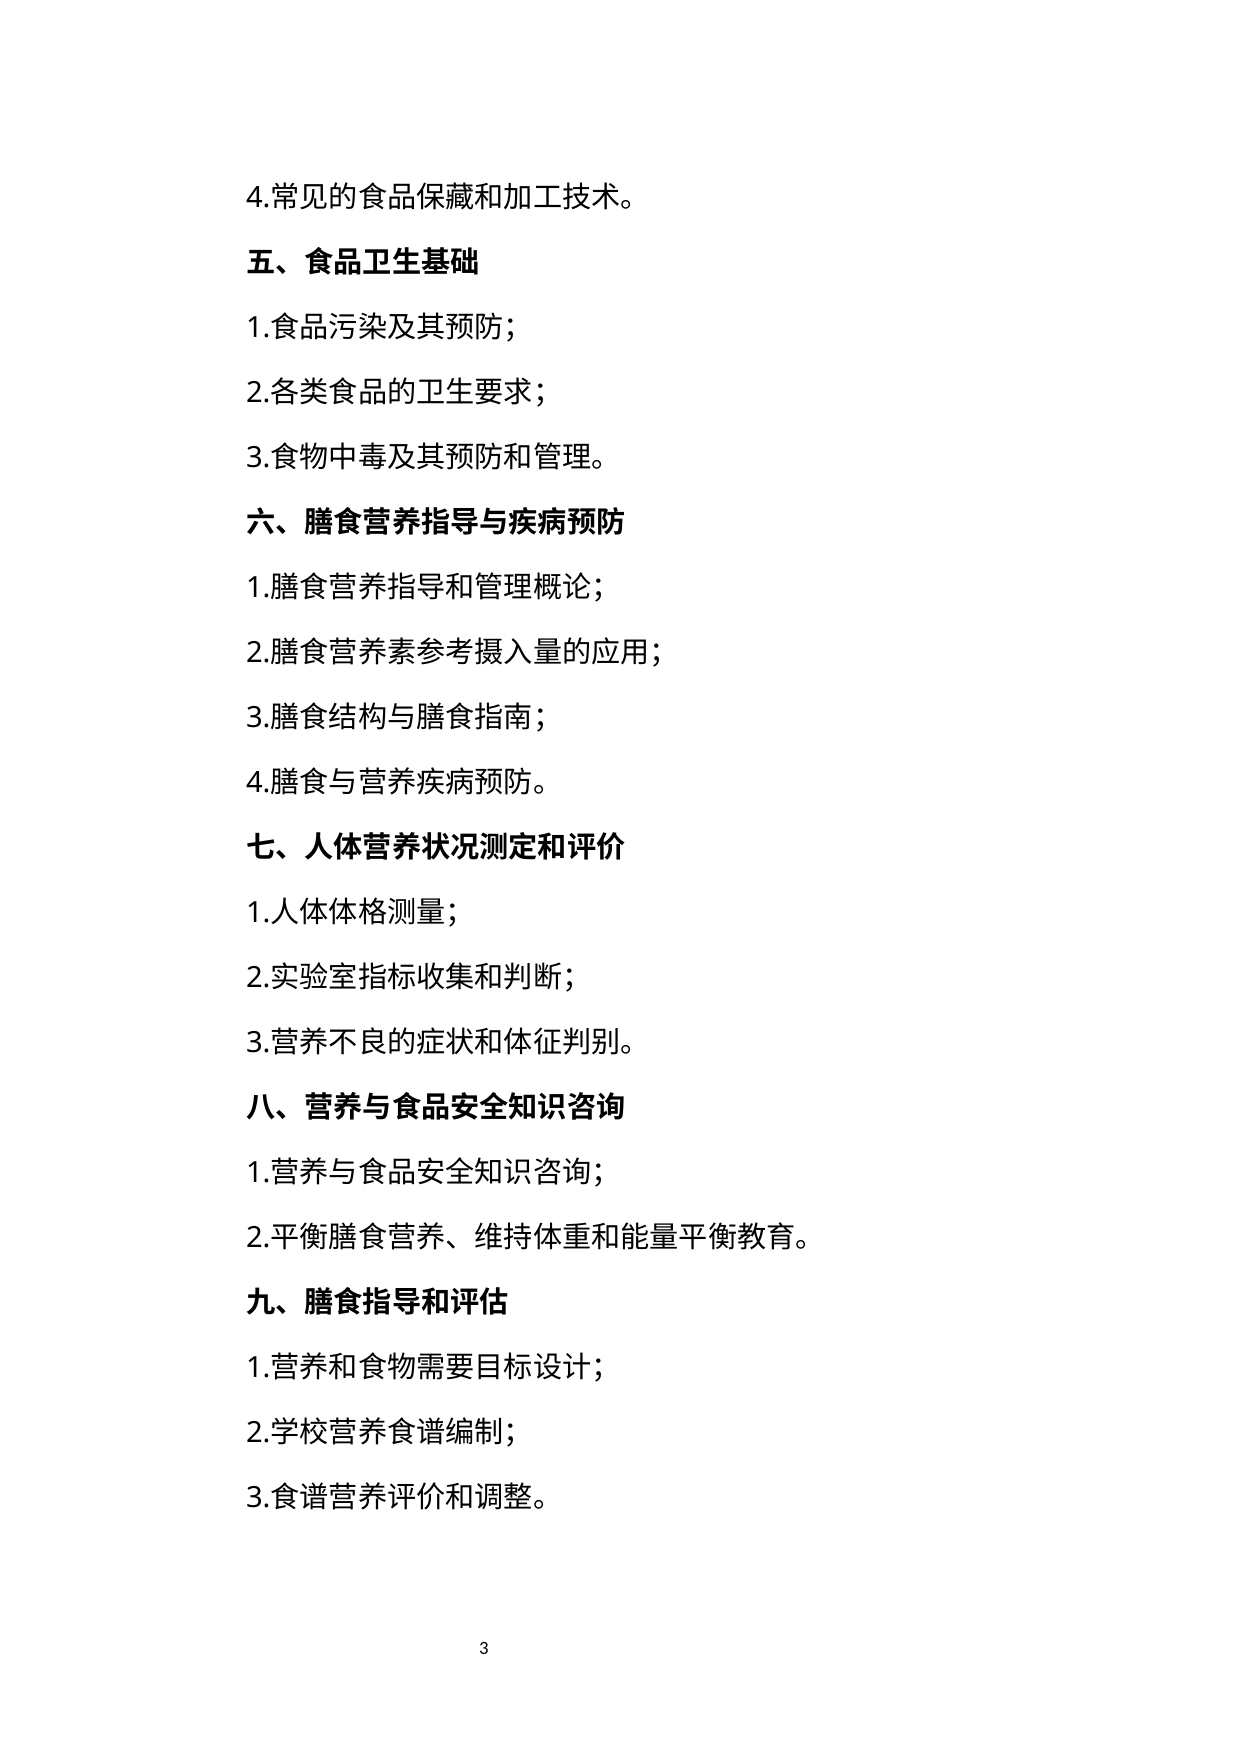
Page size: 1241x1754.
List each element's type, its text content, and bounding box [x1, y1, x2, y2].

text 4.膳食与营养疾病预防。 [187, 747, 1053, 812]
text 2.平衡膳食营养、维持体重和能量平衡教育。 [187, 1202, 1053, 1267]
text 1.食品污染及其预防； [187, 292, 1053, 357]
text 1.营养和食物需要目标设计； [187, 1332, 1053, 1397]
text 2.各类食品的卫生要求； [187, 357, 1053, 422]
text 3.食物中毒及其预防和管理。 [187, 422, 1053, 487]
text 3.营养不良的症状和体征判别。 [187, 1007, 1053, 1072]
text 2.实验室指标收集和判断； [187, 942, 1053, 1007]
text 1.膳食营养指导和管理概论； [187, 552, 1053, 617]
text 4.常见的食品保藏和加工技术。 [187, 162, 1053, 227]
text 六、膳食营养指导与疾病预防 [187, 487, 1053, 552]
text 七、人体营养状况测定和评价 [187, 812, 1053, 877]
text 2.膳食营养素参考摄入量的应用； [187, 617, 1053, 682]
text 1.人体体格测量； [187, 877, 1053, 942]
text 五、食品卫生基础 [187, 227, 1053, 292]
text 1.营养与食品安全知识咨询； [187, 1137, 1053, 1202]
text 3.膳食结构与膳食指南； [187, 682, 1053, 747]
text 八、营养与食品安全知识咨询 [187, 1072, 1053, 1137]
text 九、膳食指导和评估 [187, 1267, 1053, 1332]
text 3.食谱营养评价和调整。 [187, 1462, 1053, 1527]
text 2.学校营养食谱编制； [187, 1397, 1053, 1462]
